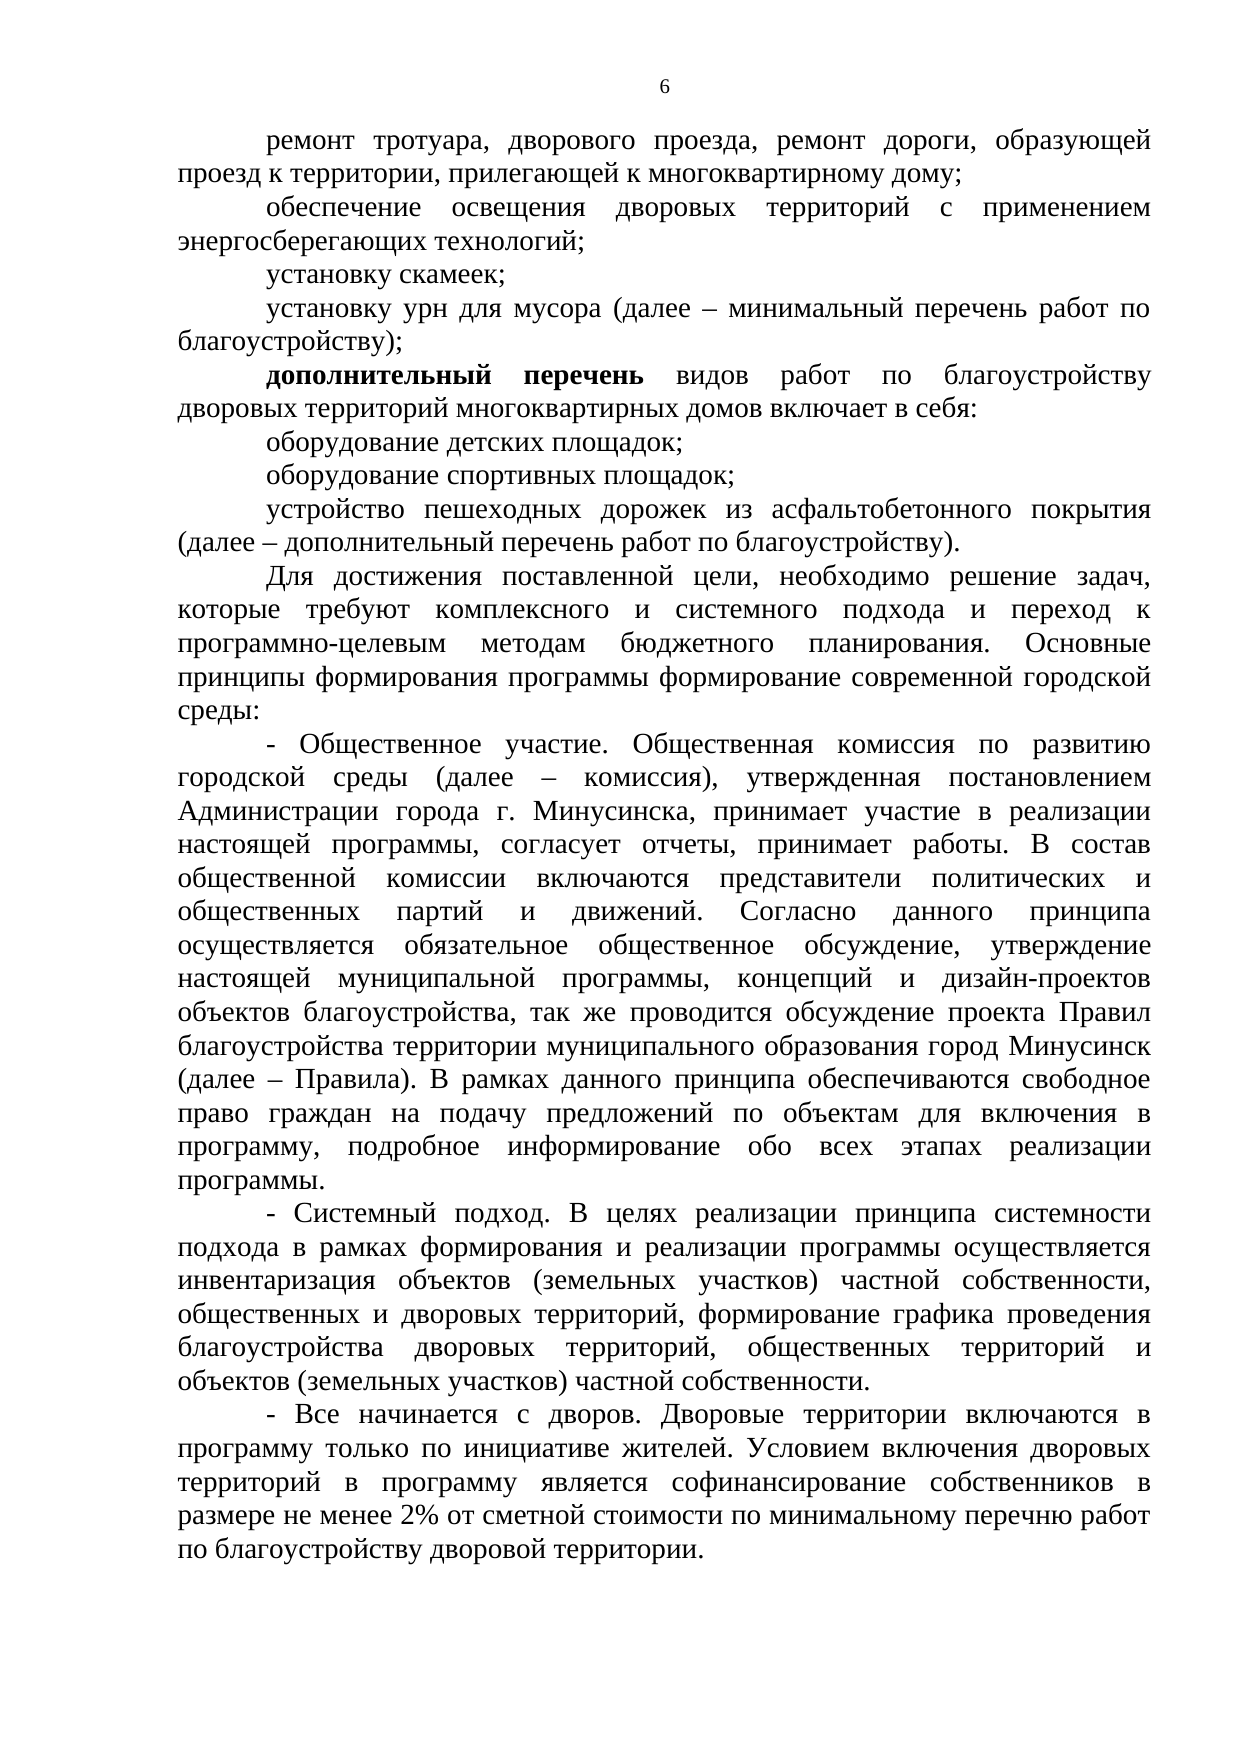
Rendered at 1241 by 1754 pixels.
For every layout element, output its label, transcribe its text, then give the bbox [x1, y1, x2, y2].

text оборудование спортивных площадок; [177, 457, 1152, 491]
text - Общественное участие. Общественная комиссия по развитию городской среды (далее – комиссия), утвержденная постановлением Администрации города г. Минусинска, принимает участие в реализации настоящей программы, согласует отчеты, принимает работы. В состав общественной комиссии включаются представители политических и общественных партий и движений. Согласно данного принципа осуществляется обязательное общественное обсуждение, утверждение настоящей муниципальной программы, концепций и дизайн-проектов объектов благоустройства, так же проводится обсуждение проекта Правил благоустройства территории муниципального образования город Минусинск (далее – Правила). В рамках данного принципа обеспечиваются свободное право граждан на подачу предложений по объектам для включения в программу, подробное информирование обо всех этапах реализации программы. [177, 726, 1152, 1195]
text ремонт тротуара, дворового проезда, ремонт дороги, образующей проезд к территории, прилегающей к многоквартирному дому; [177, 122, 1152, 189]
text обеспечение освещения дворовых территорий с применением энергосберегающих технологий; [177, 189, 1152, 256]
text - Системный подход. В целях реализации принципа системности подхода в рамках формирования и реализации программы осуществляется инвентаризация объектов (земельных участков) частной собственности, общественных и дворовых территорий, формирование графика проведения благоустройства дворовых территорий, общественных территорий и объектов (земельных участков) частной собственности. [177, 1195, 1152, 1397]
text оборудование детских площадок; [177, 424, 1152, 457]
text устройство пешеходных дорожек из асфальтобетонного покрытия (далее – дополнительный перечень работ по благоустройству). [177, 491, 1152, 558]
text дополнительный перечень видов работ по благоустройству дворовых территорий многоквартирных домов включает в себя: [177, 357, 1152, 424]
text установку скамеек; [177, 256, 1152, 290]
text - Все начинается с дворов. Дворовые территории включаются в программу только по инициативе жителей. Условием включения дворовых территорий в программу является софинансирование собственников в размере не менее 2% от сметной стоимости по минимальному перечню работ по благоустройству дворовой территории. [177, 1397, 1152, 1564]
text установку урн для мусора (далее – минимальный перечень работ по благоустройству); [177, 290, 1152, 357]
text Для достижения поставленной цели, необходимо решение задач, которые требуют комплексного и системного подхода и переход к программно-целевым методам бюджетного планирования. Основные принципы формирования программы формирование современной городской среды: [177, 558, 1152, 726]
